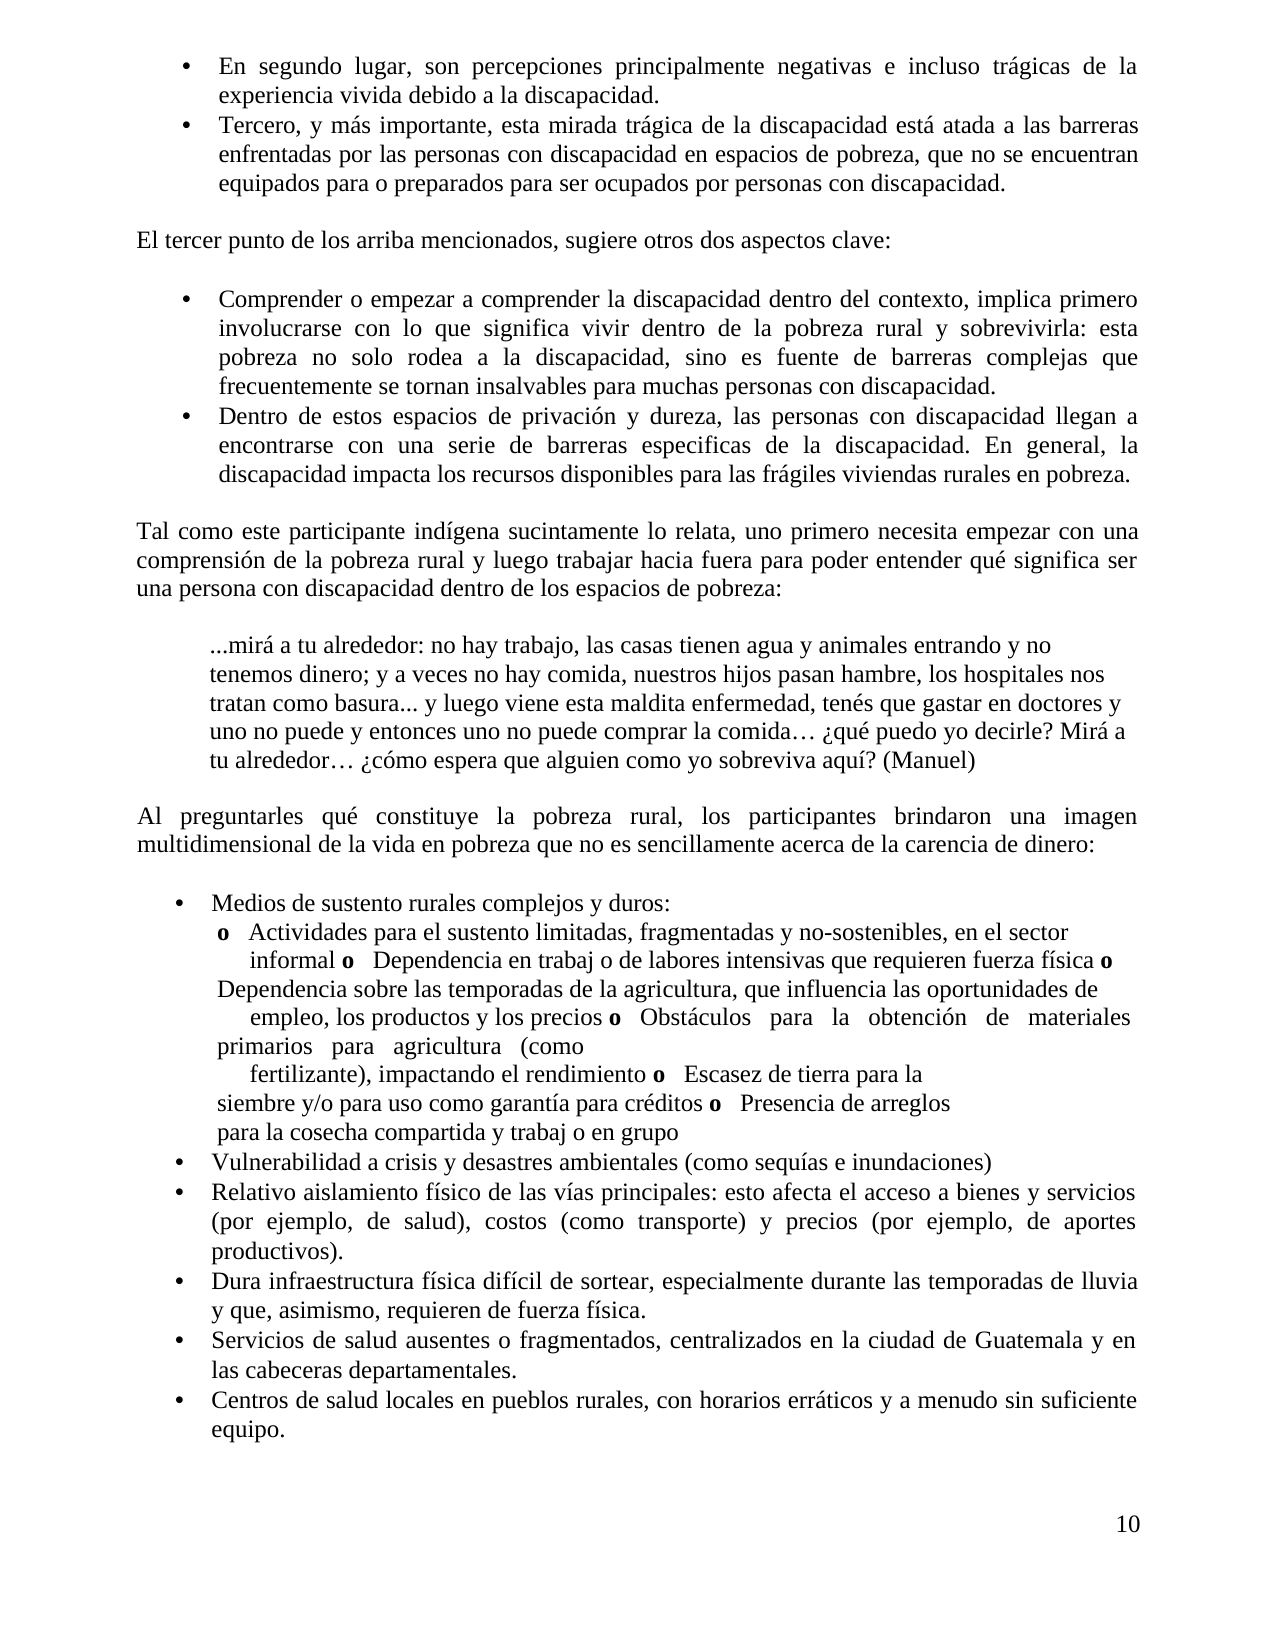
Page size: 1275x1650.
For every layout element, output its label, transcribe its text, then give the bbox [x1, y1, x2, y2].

text fertilizante), impactando el rendimiento o Escasez de tierra para la siembre y/o para uso como garantía para créditos o Presencia de arreglos para la cosecha compartida y trabaj o en grupo [217, 1060, 996, 1146]
text • Medios de sustento rurales complejos y duros: [175, 889, 1140, 917]
list Dentro de estos espacios de privación y dureza, las personas con discapacidad llegan a encontrarse con una serie de barreras especificas de la discapacidad. En general, la discapacidad impacta los recursos disponibles para las frágiles viviendas rurales en pobreza. [182, 401, 1139, 488]
list Comprender o empezar a comprender la discapacidad dentro del contexto, implica primero involucrarse con lo que significa vivir dentro de la pobreza rural y sobrevivirla: esta pobreza no solo rodea a la discapacidad, sino es fuente de barreras complejas que frecuentemente se tornan insalvables para muchas personas con discapacidad. [182, 284, 1139, 400]
text Al preguntarles qué constituye la pobreza rural, los participantes brindaron una imagen multidimensional de la vida en pobreza que no es sencillamente acerca de la carencia de dinero: [137, 801, 1138, 858]
text 10 [136, 1509, 1140, 1537]
text informal o Dependencia en trabaj o de labores intensivas que requieren fuerza física o Dependencia sobre las temporadas de la agricultura, que influencia las oportunidades de [217, 946, 1140, 1003]
list Tercero, y más importante, esta mirada trágica de la discapacidad está atada a las barreras enfrentadas por las personas con discapacidad en espacios de pobreza, que no se encuentran equipados para o preparados para ser ocupados por personas con discapacidad. [182, 110, 1139, 197]
text Tal como este participante indígena sucintamente lo relata, uno primero necesita empezar con una comprensión de la pobreza rural y luego trabajar hacia fuera para poder entender qué significa ser una persona con discapacidad dentro de los espacios de pobreza: [136, 517, 1139, 602]
text ...mirá a tu alrededor: no hay trabajo, las casas tienen agua y animales entrando y no tenemos dinero; y a veces no hay comida, nuestros hijos pasan hambre, los hospitales nos tratan como basura... y luego viene esta maldita enfermedad, tenés que gastar en doctores y uno no puede y entonces uno no puede comprar la comida… ¿qué puedo yo decirle? Mirá a tu alrededor… ¿cómo espera que alguien como yo sobreviva aquí? (Manuel) [209, 631, 1140, 774]
text El tercer punto de los arriba mencionados, sugiere otros dos aspectos clave: [136, 225, 1140, 254]
list Relativo aislamiento físico de las vías principales: esto afecta el acceso a bienes y servicios (por ejemplo, de salud), costos (como transporte) y precios (por ejemplo, de aportes productivos). [175, 1177, 1137, 1265]
list Dura infraestructura física difícil de sortear, especialmente durante las temporadas de lluvia y que, asimismo, requieren de fuerza física. [175, 1266, 1139, 1325]
list Servicios de salud ausentes o fragmentados, centralizados en la ciudad de Guatemala y en las cabeceras departamentales. [175, 1325, 1138, 1384]
list Centros de salud locales en pueblos rurales, con horarios erráticos y a menudo sin suficiente equipo. [175, 1386, 1138, 1443]
list En segundo lugar, son percepciones principalmente negativas e incluso trágicas de la experiencia vivida debido a la discapacidad. [182, 51, 1138, 109]
text empleo, los productos y los precios o Obstáculos para la obtención de materiales primarios para agricultura (como [217, 1003, 1140, 1060]
text o Actividades para el sustento limitadas, fragmentadas y no-sostenibles, en el sector [217, 917, 1140, 946]
list Vulnerabilidad a crisis y desastres ambientales (como sequías e inundaciones) [175, 1147, 1140, 1176]
